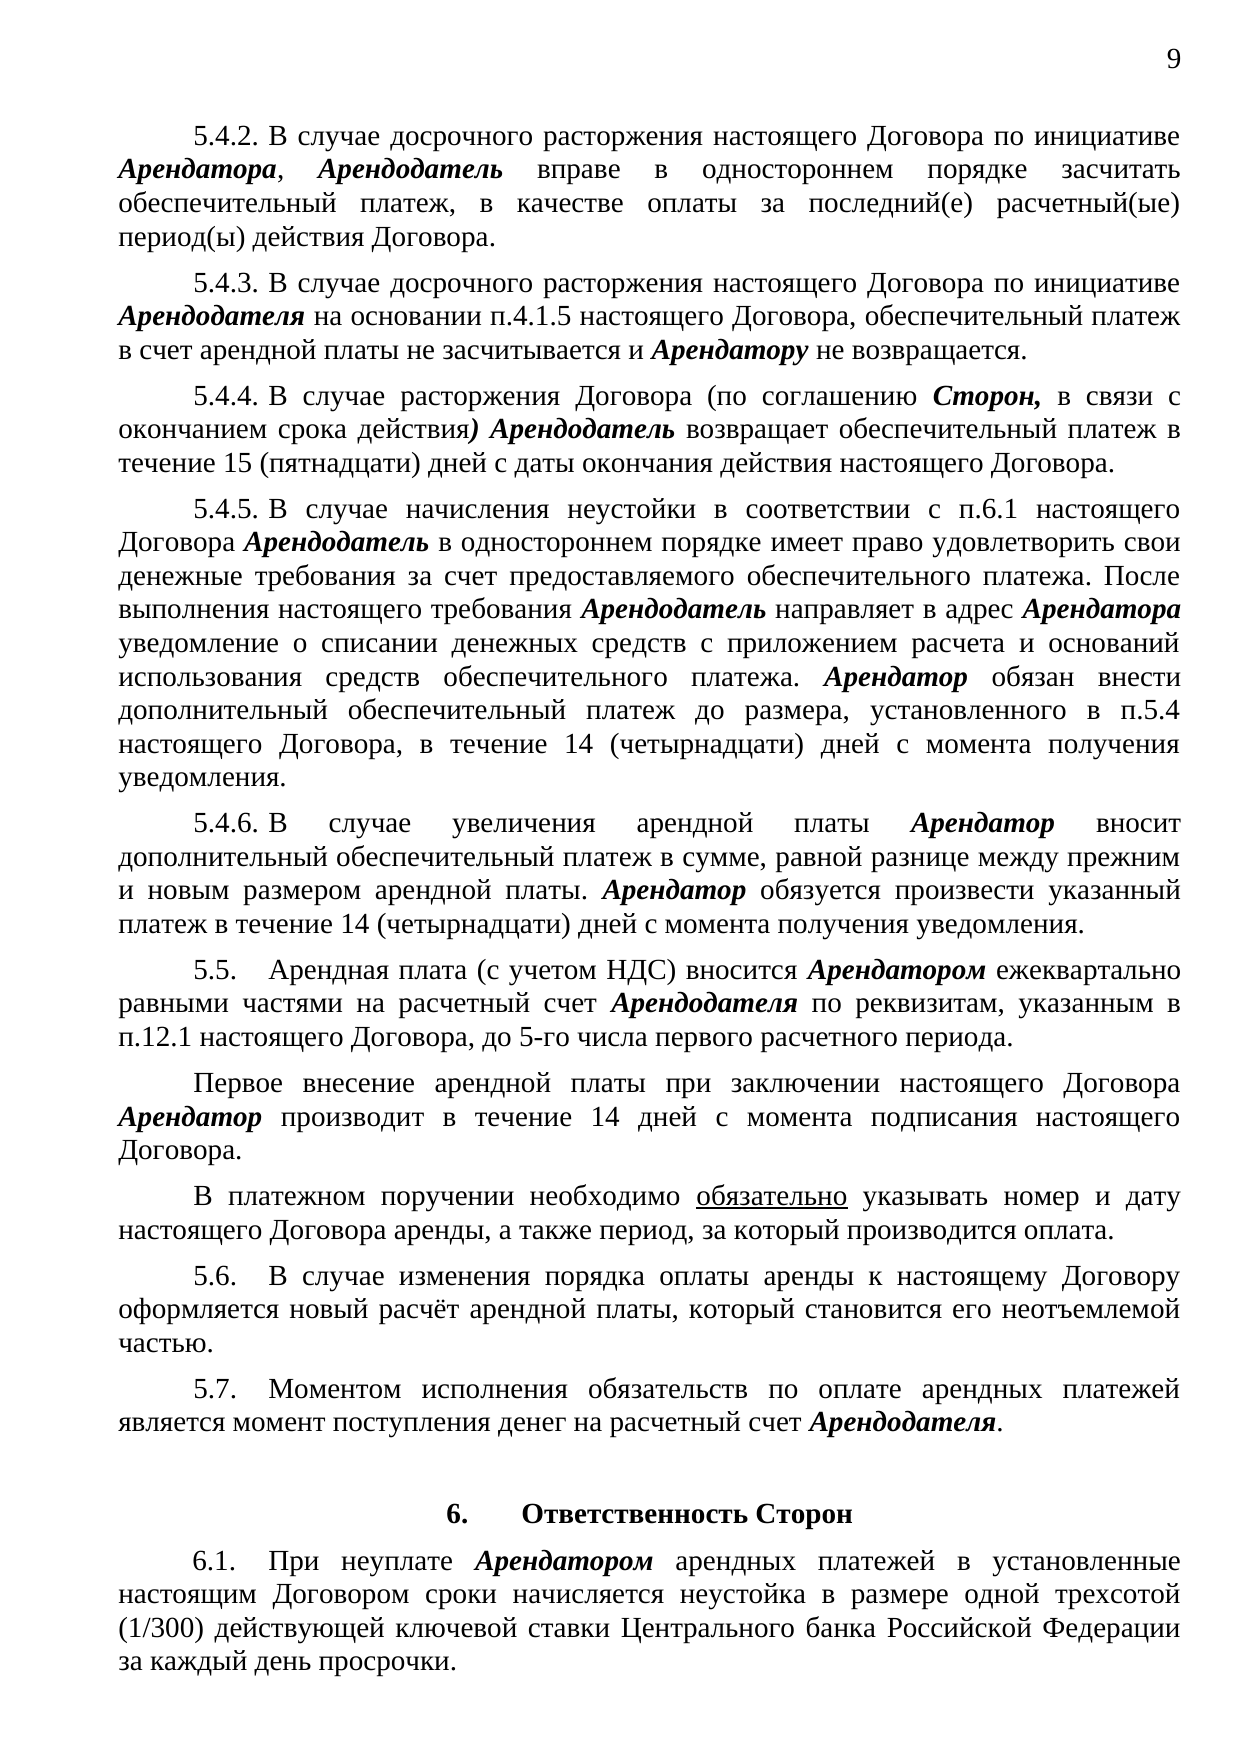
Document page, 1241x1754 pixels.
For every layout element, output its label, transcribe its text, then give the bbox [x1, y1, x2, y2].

text В платежном поручении необходимо обязательно указывать номер и дату настоящего Договора аренды, а также период, за который производится оплата. [118, 1178, 1181, 1245]
list В случае изменения порядка оплаты аренды к настоящему Договору оформляется новый расчёт арендной платы, который становится его неотъемлемой частью. [118, 1258, 1181, 1358]
list В случае расторжения Договора (по соглашению Сторон, в связи с окончанием срока действия) Арендодатель возвращает обеспечительный платеж в течение 15 (пятнадцати) дней с даты окончания действия настоящего Договора. [118, 378, 1181, 478]
list В случае досрочного расторжения настоящего Договора по инициативе Арендатора, Арендодатель вправе в одностороннем порядке засчитать обеспечительный платеж, в качестве оплаты за последний(е) расчетный(ые) период(ы) действия Договора. [118, 118, 1181, 252]
list Арендная плата (с учетом НДС) вносится Арендатором ежеквартально равными частями на расчетный счет Арендодателя по реквизитам, указанным в п.12.1 настоящего Договора, до 5-го числа первого расчетного периода. [118, 952, 1181, 1053]
list В случае увеличения арендной платы Арендатор вносит дополнительный обеспечительный платеж в сумме, равной разнице между прежним и новым размером арендной платы. Арендатор обязуется произвести указанный платеж в течение 14 (четырнадцати) дней с момента получения уведомления. [118, 805, 1181, 939]
text Первое внесение арендной платы при заключении настоящего Договора Арендатор производит в течение 14 дней с момента подписания настоящего Договора. [118, 1065, 1181, 1166]
list Моментом исполнения обязательств по оплате арендных платежей является момент поступления денег на расчетный счет Арендодателя. [118, 1371, 1181, 1438]
list При неуплате Арендатором арендных платежей в установленные настоящим Договором сроки начисляется неустойка в размере одной трехсотой (1/300) действующей ключевой ставки Центрального банка Российской Федерации за каждый день просрочки. [118, 1543, 1181, 1677]
list В случае досрочного расторжения настоящего Договора по инициативе Арендодателя на основании п.4.1.5 настоящего Договора, обеспечительный платеж в счет арендной платы не засчитывается и Арендатору не возвращается. [118, 265, 1181, 365]
list В случае начисления неустойки в соответствии с п.6.1 настоящего Договора Арендодатель в одностороннем порядке имеет право удовлетворить свои денежные требования за счет предоставляемого обеспечительного платежа. После выполнения настоящего требования Арендодатель направляет в адрес Арендатора уведомление о списании денежных средств с приложением расчета и оснований использования средств обеспечительного платежа. Арендатор обязан внести дополнительный обеспечительный платеж до размера, установленного в п.5.4 настоящего Договора, в течение 14 (четырнадцати) дней с момента получения уведомления. [118, 491, 1181, 793]
subtitle Ответственность Сторон [118, 1497, 1181, 1530]
